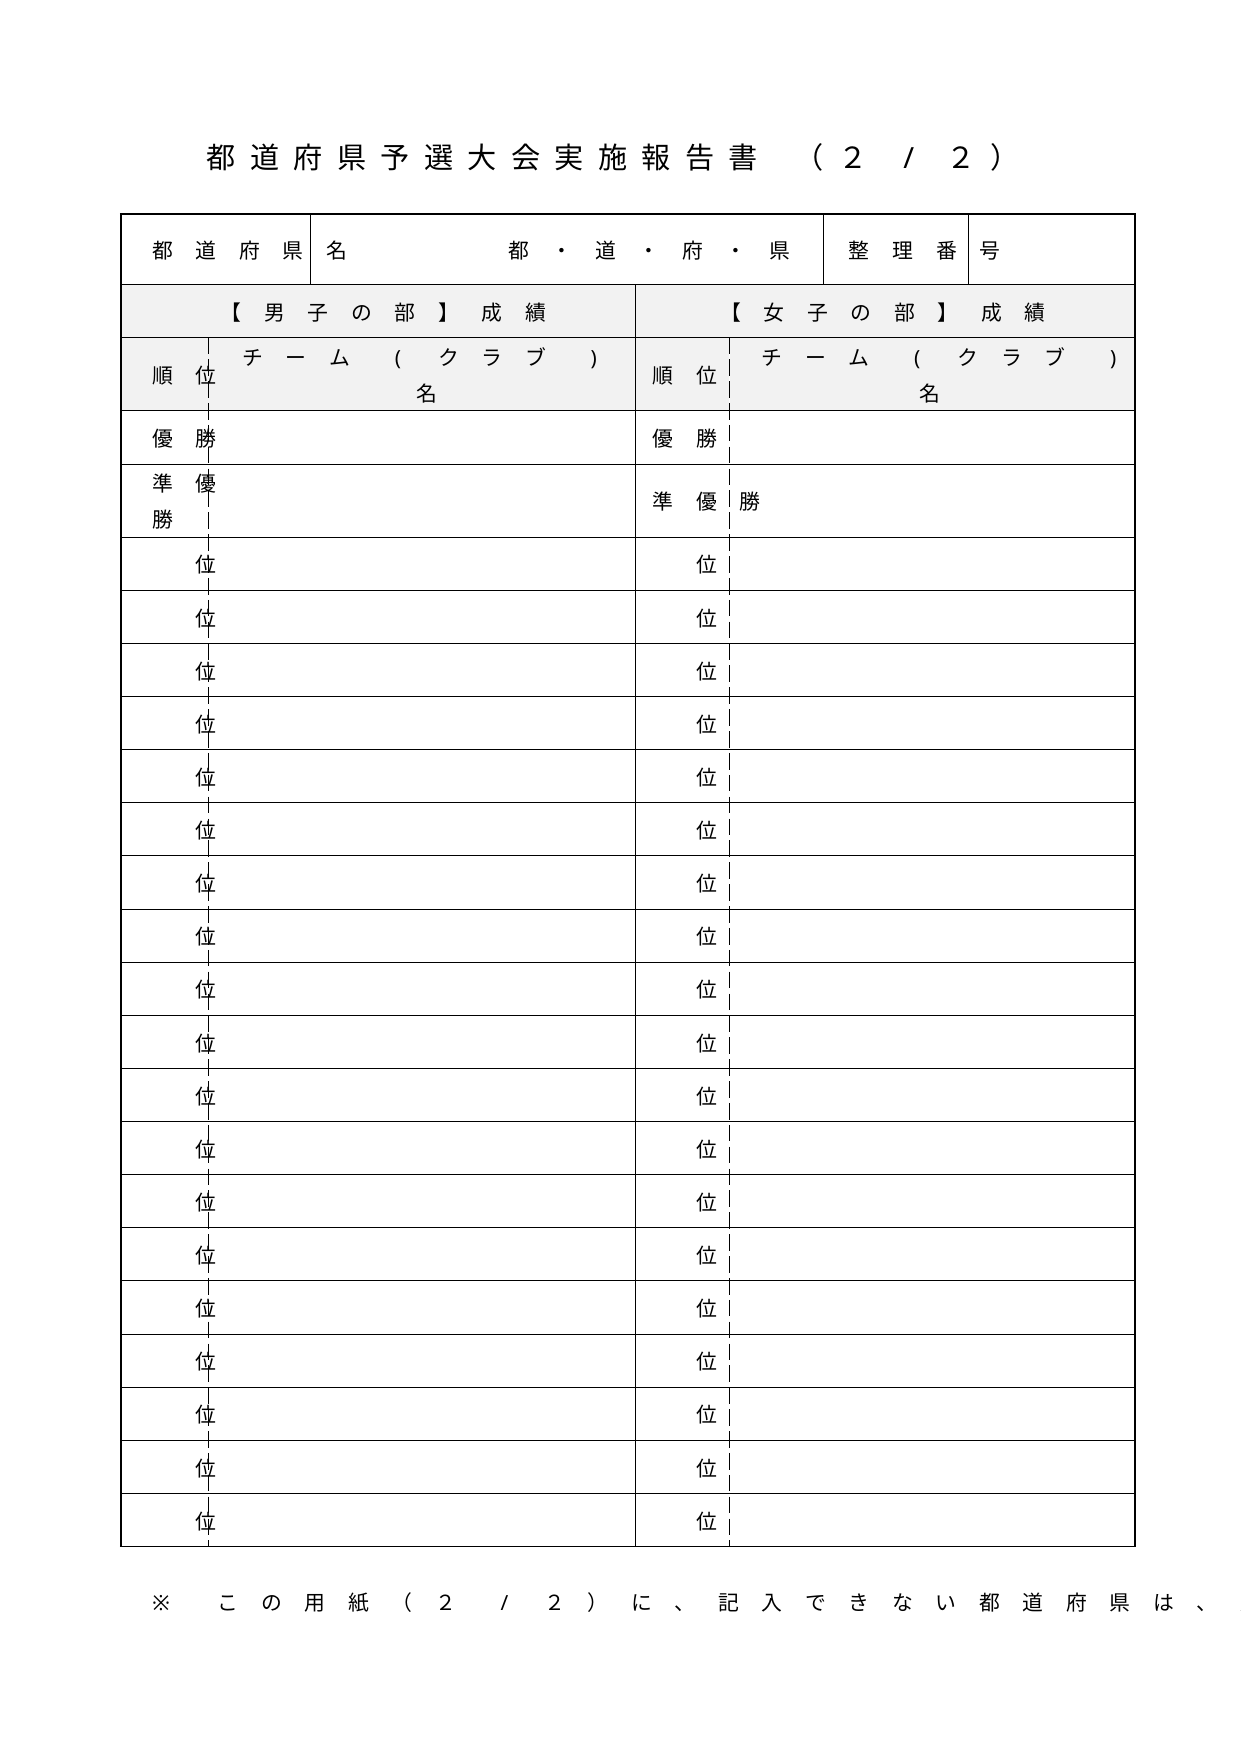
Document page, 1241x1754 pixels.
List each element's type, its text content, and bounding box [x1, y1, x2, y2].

table_cell [208, 1175, 635, 1227]
table_header 都・道・府・県 [311, 215, 823, 284]
table_cell [208, 1335, 635, 1387]
table_cell [730, 1122, 1134, 1174]
table_cell [730, 538, 1134, 590]
table_cell [730, 1281, 1134, 1333]
table_cell [730, 1388, 1134, 1440]
table_cell 位 [122, 644, 208, 696]
table_cell チーム(クラブ)名 [208, 338, 635, 410]
table_cell 位 [636, 1122, 729, 1174]
table_cell 位 [636, 803, 729, 855]
table_cell 位 [122, 697, 208, 749]
table_cell [208, 963, 635, 1015]
table_cell [208, 1494, 635, 1546]
table_cell [730, 1494, 1134, 1546]
table_cell [208, 1122, 635, 1174]
table_cell [730, 411, 1134, 463]
table_cell [730, 1069, 1134, 1121]
table_header 整理番号 [824, 215, 968, 284]
table_cell [730, 644, 1134, 696]
table_cell [208, 697, 635, 749]
table_cell 位 [122, 1441, 208, 1493]
table_cell [208, 465, 635, 537]
table_cell 位 [122, 856, 208, 908]
table_cell [730, 591, 1134, 643]
table_cell 位 [122, 1335, 208, 1387]
table_cell [208, 1388, 635, 1440]
table_cell 位 [636, 1494, 729, 1546]
table_cell 位 [636, 644, 729, 696]
table_cell 位 [636, 1175, 729, 1227]
table_cell [730, 1335, 1134, 1387]
table_cell [208, 1016, 635, 1068]
table_header [969, 215, 1134, 284]
table_cell 位 [636, 1335, 729, 1387]
table_cell 位 [122, 1388, 208, 1440]
table_cell 位 [122, 1122, 208, 1174]
table_cell [730, 465, 1134, 537]
table_cell 位 [122, 750, 208, 802]
table_cell [208, 910, 635, 962]
table_cell 位 [636, 856, 729, 908]
table_cell 位 [636, 1388, 729, 1440]
table_cell [730, 1441, 1134, 1493]
table_cell 位 [636, 1441, 729, 1493]
table_cell 位 [636, 1228, 729, 1280]
table_cell [730, 1016, 1134, 1068]
table_cell [208, 538, 635, 590]
table_cell [730, 803, 1134, 855]
table_cell 位 [122, 1069, 208, 1121]
table_cell 位 [122, 538, 208, 590]
table_cell 準優勝 [122, 465, 208, 537]
table_cell [208, 803, 635, 855]
table_cell 位 [636, 963, 729, 1015]
table_cell [208, 1228, 635, 1280]
table_cell 位 [122, 1494, 208, 1546]
table_cell 位 [122, 910, 208, 962]
table_cell 位 [122, 803, 208, 855]
table_cell [208, 856, 635, 908]
table_cell 位 [636, 1016, 729, 1068]
table_cell 位 [636, 910, 729, 962]
table_cell 優勝 [636, 411, 729, 463]
text 都道府県予選大会実施報告書 （２/２） [108, 120, 1132, 192]
table_cell [730, 750, 1134, 802]
table_cell [208, 411, 635, 463]
table_cell 位 [636, 1069, 729, 1121]
table_cell 順位 [122, 338, 208, 410]
table_cell [208, 1069, 635, 1121]
table_cell 位 [636, 697, 729, 749]
table_cell 位 [636, 750, 729, 802]
table_cell チーム(クラブ)名 [730, 338, 1134, 410]
table_cell 位 [636, 1281, 729, 1333]
table_cell 【女子の部】成績 [636, 285, 1134, 337]
table_cell [730, 963, 1134, 1015]
table_cell 順位 [636, 338, 729, 410]
table_cell 【男子の部】成績 [122, 285, 635, 337]
table_cell 位 [122, 963, 208, 1015]
table_cell [208, 644, 635, 696]
table_cell 位 [122, 1175, 208, 1227]
table_cell [208, 591, 635, 643]
table_cell 準優勝 [636, 465, 729, 537]
table_cell 位 [122, 1016, 208, 1068]
table_cell 位 [636, 538, 729, 590]
table_cell [730, 1175, 1134, 1227]
table_cell [730, 856, 1134, 908]
table_header 都道府県名 [122, 215, 310, 284]
table_cell [208, 1281, 635, 1333]
table_cell [208, 1441, 635, 1493]
table_cell [208, 750, 635, 802]
table_cell [730, 1228, 1134, 1280]
table_cell [730, 910, 1134, 962]
table_cell [730, 697, 1134, 749]
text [108, 1583, 1132, 1619]
table_cell 位 [122, 1228, 208, 1280]
table_cell 位 [122, 1281, 208, 1333]
table_cell 位 [122, 591, 208, 643]
table_cell 位 [636, 591, 729, 643]
table_cell 優勝 [122, 411, 208, 463]
